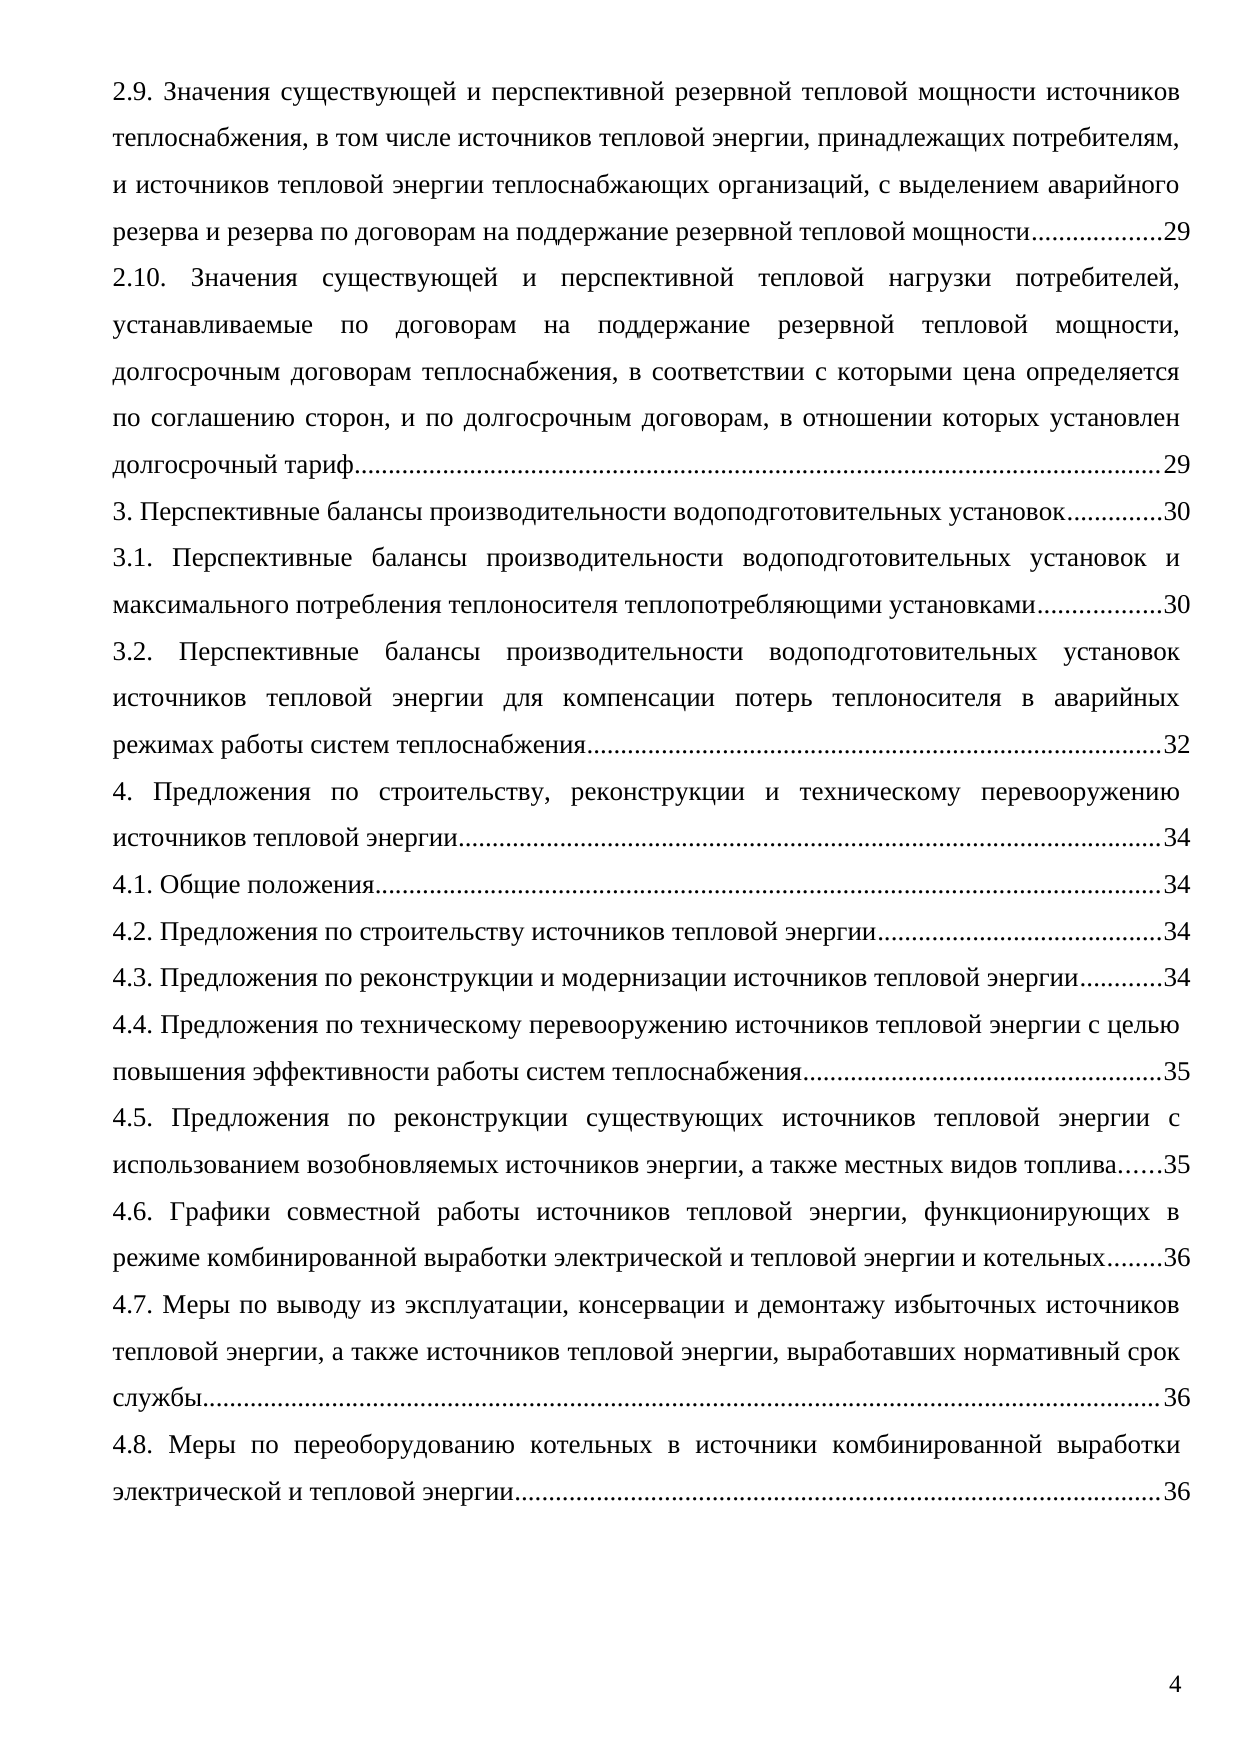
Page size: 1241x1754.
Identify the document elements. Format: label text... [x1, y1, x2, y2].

text 2.10. Значения существующей и перспективной тепловой нагрузки потребителей, устанавливаемые по договорам на поддержание резервной тепловой мощности, долгосрочным договорам теплоснабжения, в соответствии с которыми цена определяется по соглашению сторон, и по долгосрочным договорам, в отношении которых установлен долгосрочный тариф 29 [112, 262, 1181, 479]
text 4.1. Общие положения 34 [112, 868, 1181, 899]
text 4.4. Предложения по техническому перевооружению источников тепловой энергии с целью повышения эффективности работы систем теплоснабжения 35 [112, 1008, 1181, 1086]
text 4.5. Предложения по реконструкции существующих источников тепловой энергии с использованием возобновляемых источников энергии, а также местных видов топлива. 35 [112, 1102, 1181, 1179]
text 4. Предложения по строительству, реконструкции и техническому перевооружению источников тепловой энергии 34 [112, 775, 1181, 853]
text 4.6. Графики совместной работы источников тепловой энергии, функционирующих в режиме комбинированной выработки электрической и тепловой энергии и котельных 36 [112, 1195, 1181, 1273]
text 3.2. Перспективные балансы производительности водоподготовительных установок источников тепловой энергии для компенсации потерь теплоносителя в аварийных режимах работы систем теплоснабжения 32 [112, 635, 1181, 759]
text 4.7. Меры по выводу из эксплуатации, консервации и демонтажу избыточных источников тепловой энергии, а также источников тепловой энергии, выработавших нормативный срок службы 36 [112, 1288, 1181, 1413]
text 4.3. Предложения по реконструкции и модернизации источников тепловой энергии 34 [112, 962, 1181, 993]
text 3.1. Перспективные балансы производительности водоподготовительных установок и максимального потребления теплоносителя теплопотребляющими установками 30 [112, 542, 1181, 619]
text 3. Перспективные балансы производительности водоподготовительных установок 30 [112, 495, 1181, 526]
text 4.2. Предложения по строительству источников тепловой энергии 34 [112, 915, 1181, 946]
text 2.9. Значения существующей и перспективной резервной тепловой мощности источников теплоснабжения, в том числе источников тепловой энергии, принадлежащих потребителям, и источников тепловой энергии теплоснабжающих организаций, с выделением аварийного резерва и резерва по договорам на поддержание резервной тепловой мощности 29 [112, 75, 1181, 246]
text 4.8. Меры по переоборудованию котельных в источники комбинированной выработки электрической и тепловой энергии 36 [112, 1428, 1181, 1506]
